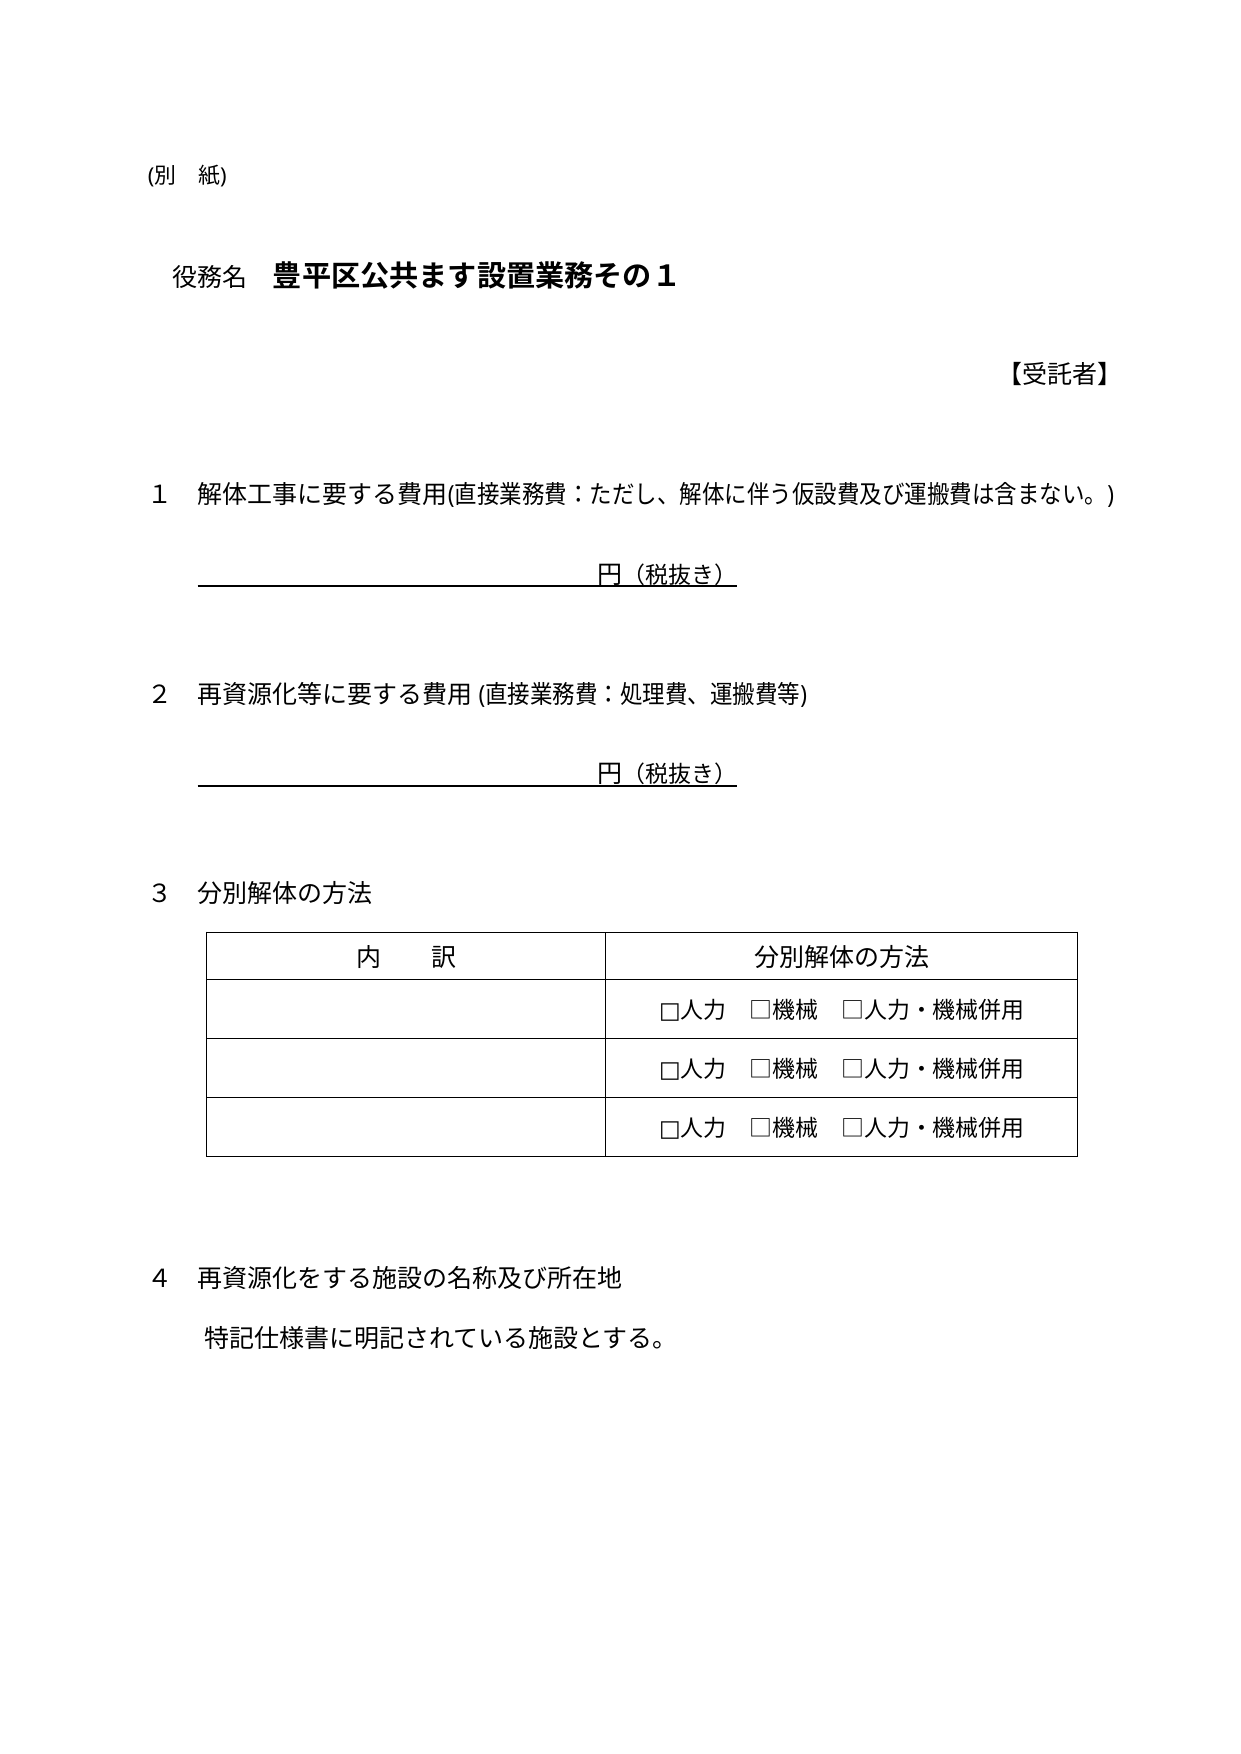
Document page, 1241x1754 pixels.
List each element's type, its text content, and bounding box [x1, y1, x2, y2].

text 特記仕様書に明記されている施設とする。 [191, 1317, 1122, 1356]
text ４ 再資源化をする施設の名称及び所在地 [148, 1257, 1122, 1297]
table_cell □人力 □機械 □人力・機械併用 [606, 980, 1077, 1038]
text 円（税抜き） [148, 553, 1122, 592]
text ３ 分別解体の方法 [148, 872, 1122, 912]
table_header 内 訳 [207, 933, 605, 979]
text 役務名 豊平区公共ます設置業務その１ [148, 233, 1122, 313]
text １ 解体工事に要する費用(直接業務費：ただし、解体に伴う仮設費及び運搬費は含まない。) [148, 473, 1122, 513]
table_header 分別解体の方法 [606, 933, 1077, 979]
text ２ 再資源化等に要する費用 (直接業務費：処理費、運搬費等) [148, 672, 1122, 712]
text 【受託者】 [148, 353, 1122, 393]
table_cell □人力 □機械 □人力・機械併用 [606, 1098, 1077, 1156]
text 円（税抜き） [148, 752, 1122, 792]
text (別 紙) [148, 154, 1122, 193]
table_cell [207, 980, 605, 1038]
table_cell [207, 1098, 605, 1156]
table_cell [207, 1039, 605, 1097]
table_cell □人力 □機械 □人力・機械併用 [606, 1039, 1077, 1097]
